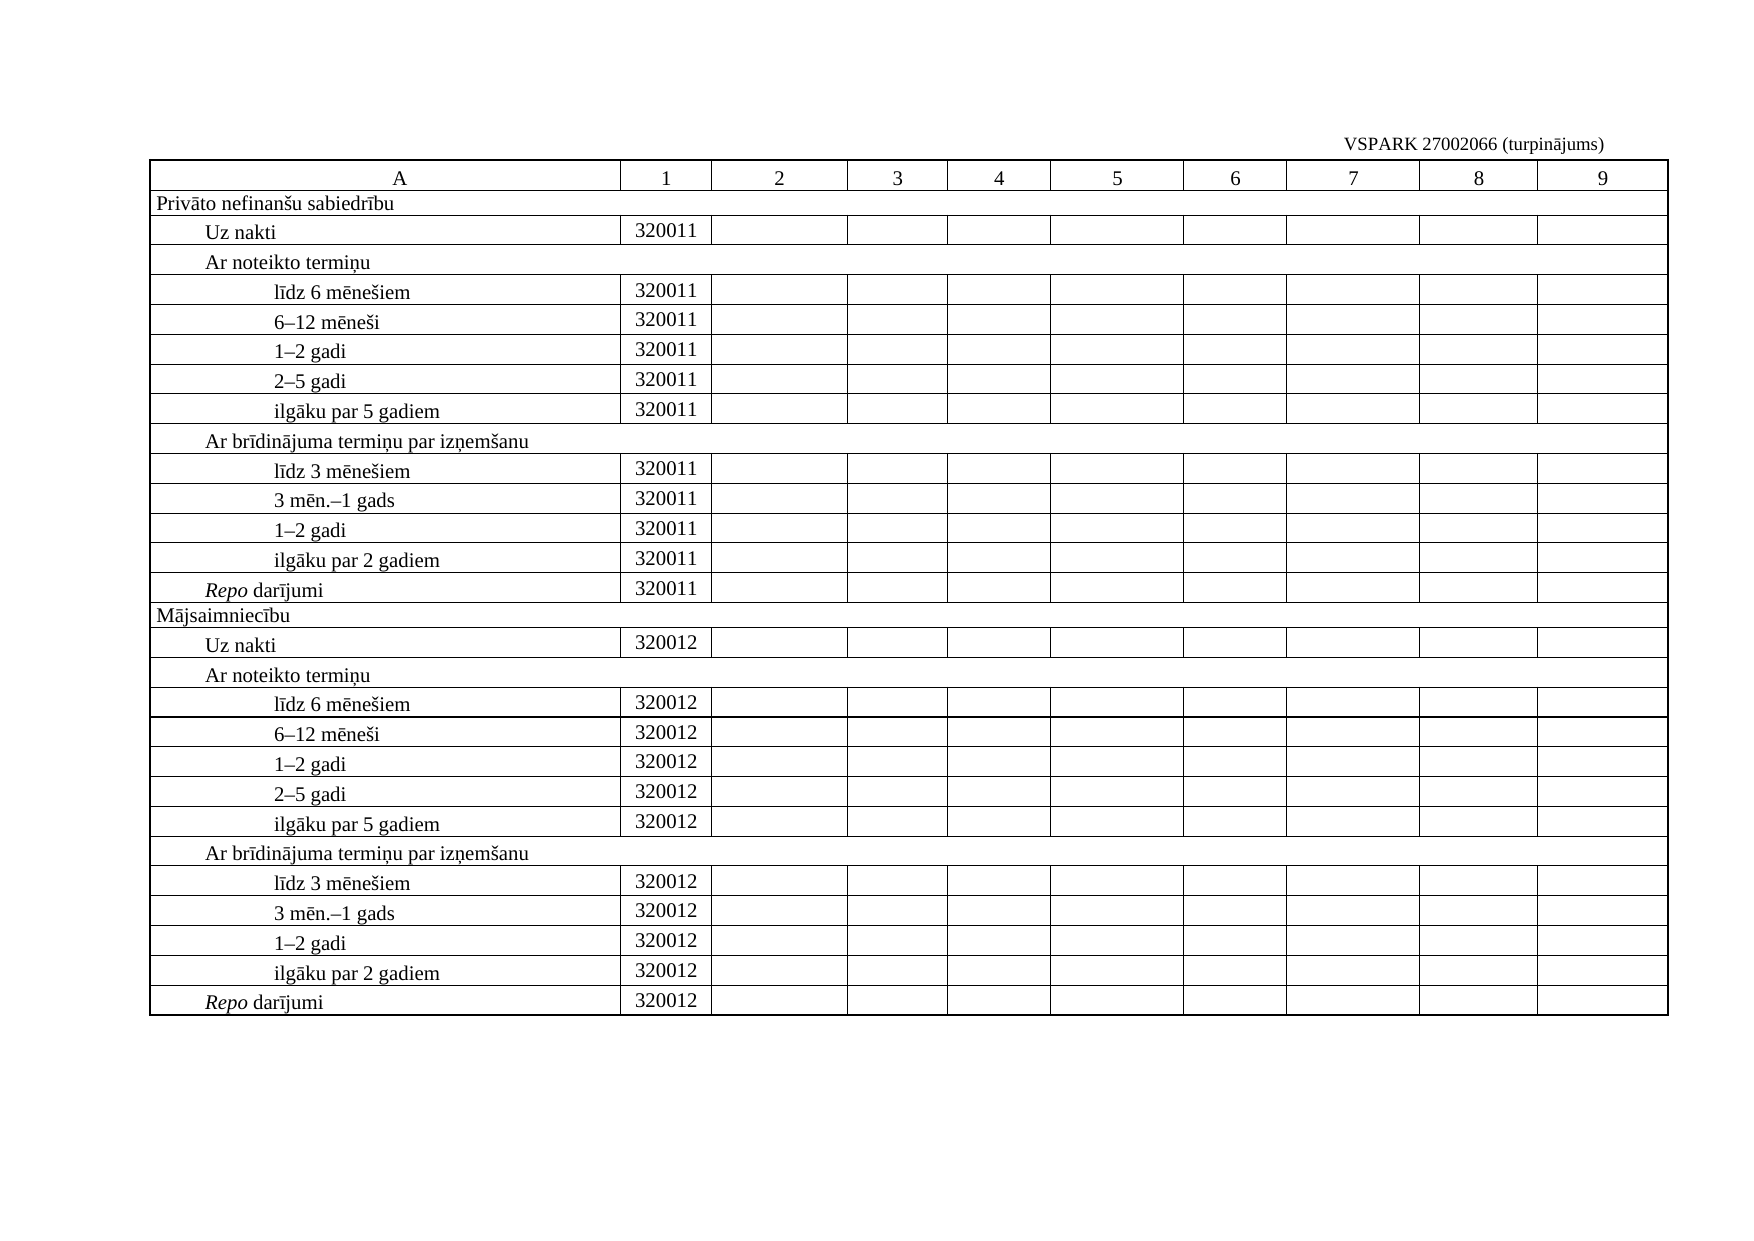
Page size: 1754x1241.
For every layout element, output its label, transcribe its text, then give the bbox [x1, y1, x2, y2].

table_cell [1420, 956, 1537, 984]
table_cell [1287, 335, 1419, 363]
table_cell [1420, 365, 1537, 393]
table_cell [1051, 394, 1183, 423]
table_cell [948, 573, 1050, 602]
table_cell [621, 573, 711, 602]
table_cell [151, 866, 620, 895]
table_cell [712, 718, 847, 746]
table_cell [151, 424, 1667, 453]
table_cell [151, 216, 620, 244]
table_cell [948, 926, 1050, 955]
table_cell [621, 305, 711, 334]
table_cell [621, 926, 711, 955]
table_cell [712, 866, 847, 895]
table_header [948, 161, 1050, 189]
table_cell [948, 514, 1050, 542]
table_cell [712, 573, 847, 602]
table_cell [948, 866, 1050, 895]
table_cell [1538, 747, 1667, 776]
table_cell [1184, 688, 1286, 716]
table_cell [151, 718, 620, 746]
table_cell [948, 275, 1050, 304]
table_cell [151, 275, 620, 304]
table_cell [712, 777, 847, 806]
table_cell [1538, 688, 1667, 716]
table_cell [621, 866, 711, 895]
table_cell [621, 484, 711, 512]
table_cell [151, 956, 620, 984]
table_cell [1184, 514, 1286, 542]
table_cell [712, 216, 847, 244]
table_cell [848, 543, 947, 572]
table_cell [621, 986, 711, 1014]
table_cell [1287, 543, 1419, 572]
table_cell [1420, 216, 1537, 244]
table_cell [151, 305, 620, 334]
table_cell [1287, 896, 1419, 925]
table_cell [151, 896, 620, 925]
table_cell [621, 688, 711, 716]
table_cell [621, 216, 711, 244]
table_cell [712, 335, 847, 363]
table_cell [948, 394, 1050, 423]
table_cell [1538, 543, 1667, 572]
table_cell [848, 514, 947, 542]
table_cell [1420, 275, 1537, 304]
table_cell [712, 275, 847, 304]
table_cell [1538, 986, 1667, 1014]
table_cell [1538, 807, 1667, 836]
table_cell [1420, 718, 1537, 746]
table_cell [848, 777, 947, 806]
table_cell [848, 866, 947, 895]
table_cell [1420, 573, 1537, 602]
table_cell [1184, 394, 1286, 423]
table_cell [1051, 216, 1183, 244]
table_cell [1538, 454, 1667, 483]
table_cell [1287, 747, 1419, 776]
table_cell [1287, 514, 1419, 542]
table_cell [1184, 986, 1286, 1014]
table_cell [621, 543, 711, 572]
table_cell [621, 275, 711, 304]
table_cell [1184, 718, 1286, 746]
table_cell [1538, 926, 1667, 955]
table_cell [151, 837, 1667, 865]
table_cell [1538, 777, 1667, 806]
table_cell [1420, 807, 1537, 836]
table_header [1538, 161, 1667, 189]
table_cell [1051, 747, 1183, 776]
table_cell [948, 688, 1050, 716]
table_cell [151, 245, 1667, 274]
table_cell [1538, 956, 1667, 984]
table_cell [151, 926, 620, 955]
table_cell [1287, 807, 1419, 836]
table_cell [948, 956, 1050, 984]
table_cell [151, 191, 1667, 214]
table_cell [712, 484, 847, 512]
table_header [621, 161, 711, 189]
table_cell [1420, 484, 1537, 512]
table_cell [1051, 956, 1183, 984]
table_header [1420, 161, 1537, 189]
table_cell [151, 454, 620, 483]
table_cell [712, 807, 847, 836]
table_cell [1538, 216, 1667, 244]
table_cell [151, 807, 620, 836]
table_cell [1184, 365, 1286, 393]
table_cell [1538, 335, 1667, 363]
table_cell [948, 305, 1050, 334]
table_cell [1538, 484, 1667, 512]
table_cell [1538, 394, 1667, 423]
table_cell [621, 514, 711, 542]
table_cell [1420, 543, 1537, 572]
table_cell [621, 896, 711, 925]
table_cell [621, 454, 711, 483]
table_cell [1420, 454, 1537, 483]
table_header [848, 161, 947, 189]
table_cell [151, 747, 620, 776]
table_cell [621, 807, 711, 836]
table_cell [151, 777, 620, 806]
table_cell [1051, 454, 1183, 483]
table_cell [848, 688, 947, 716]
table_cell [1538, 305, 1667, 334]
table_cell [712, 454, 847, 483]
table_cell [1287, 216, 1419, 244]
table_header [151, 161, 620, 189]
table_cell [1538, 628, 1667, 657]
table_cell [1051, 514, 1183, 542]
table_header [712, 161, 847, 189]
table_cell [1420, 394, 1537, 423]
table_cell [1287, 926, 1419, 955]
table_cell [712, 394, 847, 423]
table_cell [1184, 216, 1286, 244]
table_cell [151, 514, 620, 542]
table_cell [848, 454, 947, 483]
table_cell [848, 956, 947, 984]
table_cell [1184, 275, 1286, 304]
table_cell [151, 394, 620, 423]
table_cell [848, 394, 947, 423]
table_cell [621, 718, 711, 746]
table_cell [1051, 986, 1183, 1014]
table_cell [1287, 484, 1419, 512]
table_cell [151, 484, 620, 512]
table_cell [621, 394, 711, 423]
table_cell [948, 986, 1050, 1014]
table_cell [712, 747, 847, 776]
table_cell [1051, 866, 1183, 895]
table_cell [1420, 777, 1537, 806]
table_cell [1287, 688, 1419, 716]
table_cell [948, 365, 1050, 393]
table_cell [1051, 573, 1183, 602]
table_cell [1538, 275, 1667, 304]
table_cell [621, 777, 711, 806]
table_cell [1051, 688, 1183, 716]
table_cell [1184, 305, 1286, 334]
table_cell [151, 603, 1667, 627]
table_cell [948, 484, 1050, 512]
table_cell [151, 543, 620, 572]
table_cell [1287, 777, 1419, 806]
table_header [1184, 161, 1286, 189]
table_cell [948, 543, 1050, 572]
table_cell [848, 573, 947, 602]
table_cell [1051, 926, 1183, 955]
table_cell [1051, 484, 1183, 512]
text VSPARK 27002066 (turpinājums) [150, 133, 1604, 154]
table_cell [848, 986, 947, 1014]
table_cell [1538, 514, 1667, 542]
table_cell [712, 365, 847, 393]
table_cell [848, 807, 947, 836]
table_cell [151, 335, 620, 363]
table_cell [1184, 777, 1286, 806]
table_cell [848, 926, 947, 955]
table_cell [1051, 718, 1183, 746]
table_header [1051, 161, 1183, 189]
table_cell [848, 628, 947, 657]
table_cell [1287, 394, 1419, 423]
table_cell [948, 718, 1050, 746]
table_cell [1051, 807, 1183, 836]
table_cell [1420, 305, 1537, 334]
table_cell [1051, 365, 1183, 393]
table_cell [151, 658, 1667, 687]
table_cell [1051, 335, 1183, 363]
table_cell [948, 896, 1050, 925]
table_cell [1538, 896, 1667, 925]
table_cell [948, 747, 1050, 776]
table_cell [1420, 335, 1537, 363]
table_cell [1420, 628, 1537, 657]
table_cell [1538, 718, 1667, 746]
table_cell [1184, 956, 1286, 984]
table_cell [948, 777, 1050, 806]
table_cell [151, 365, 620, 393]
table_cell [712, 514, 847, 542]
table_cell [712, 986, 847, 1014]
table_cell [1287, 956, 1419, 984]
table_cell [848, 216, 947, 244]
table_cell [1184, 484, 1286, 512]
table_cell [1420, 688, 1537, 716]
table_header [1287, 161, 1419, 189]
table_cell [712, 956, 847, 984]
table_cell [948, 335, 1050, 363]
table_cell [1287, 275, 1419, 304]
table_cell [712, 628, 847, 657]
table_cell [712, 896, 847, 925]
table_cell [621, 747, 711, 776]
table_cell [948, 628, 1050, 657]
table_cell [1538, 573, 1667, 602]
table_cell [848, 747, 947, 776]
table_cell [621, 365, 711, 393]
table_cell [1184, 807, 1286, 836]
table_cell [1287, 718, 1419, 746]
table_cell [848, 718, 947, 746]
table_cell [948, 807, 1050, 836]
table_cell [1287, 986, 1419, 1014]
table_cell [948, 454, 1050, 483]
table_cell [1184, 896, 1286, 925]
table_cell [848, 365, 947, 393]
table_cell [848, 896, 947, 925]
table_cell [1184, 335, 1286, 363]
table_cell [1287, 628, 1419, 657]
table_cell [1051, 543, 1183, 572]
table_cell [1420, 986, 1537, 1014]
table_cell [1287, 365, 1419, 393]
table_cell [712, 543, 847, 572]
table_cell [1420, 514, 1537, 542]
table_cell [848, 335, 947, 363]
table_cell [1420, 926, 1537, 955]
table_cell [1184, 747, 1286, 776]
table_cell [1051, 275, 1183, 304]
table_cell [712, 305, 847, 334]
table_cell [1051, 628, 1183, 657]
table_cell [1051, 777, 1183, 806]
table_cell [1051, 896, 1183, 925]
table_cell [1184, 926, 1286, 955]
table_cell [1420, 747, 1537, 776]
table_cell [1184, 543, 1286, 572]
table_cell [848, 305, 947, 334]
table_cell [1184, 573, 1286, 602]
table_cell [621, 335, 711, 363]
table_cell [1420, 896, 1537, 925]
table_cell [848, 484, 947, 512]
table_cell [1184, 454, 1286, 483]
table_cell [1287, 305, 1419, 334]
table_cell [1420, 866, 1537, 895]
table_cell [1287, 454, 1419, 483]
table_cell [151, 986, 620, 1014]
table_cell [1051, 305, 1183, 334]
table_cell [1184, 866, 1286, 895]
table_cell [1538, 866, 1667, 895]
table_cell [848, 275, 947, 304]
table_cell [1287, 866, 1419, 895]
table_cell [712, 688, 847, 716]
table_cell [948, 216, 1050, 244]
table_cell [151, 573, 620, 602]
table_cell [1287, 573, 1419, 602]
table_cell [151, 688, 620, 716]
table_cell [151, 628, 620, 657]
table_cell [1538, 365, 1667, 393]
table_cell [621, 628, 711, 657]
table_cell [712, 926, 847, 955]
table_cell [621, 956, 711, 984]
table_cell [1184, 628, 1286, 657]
